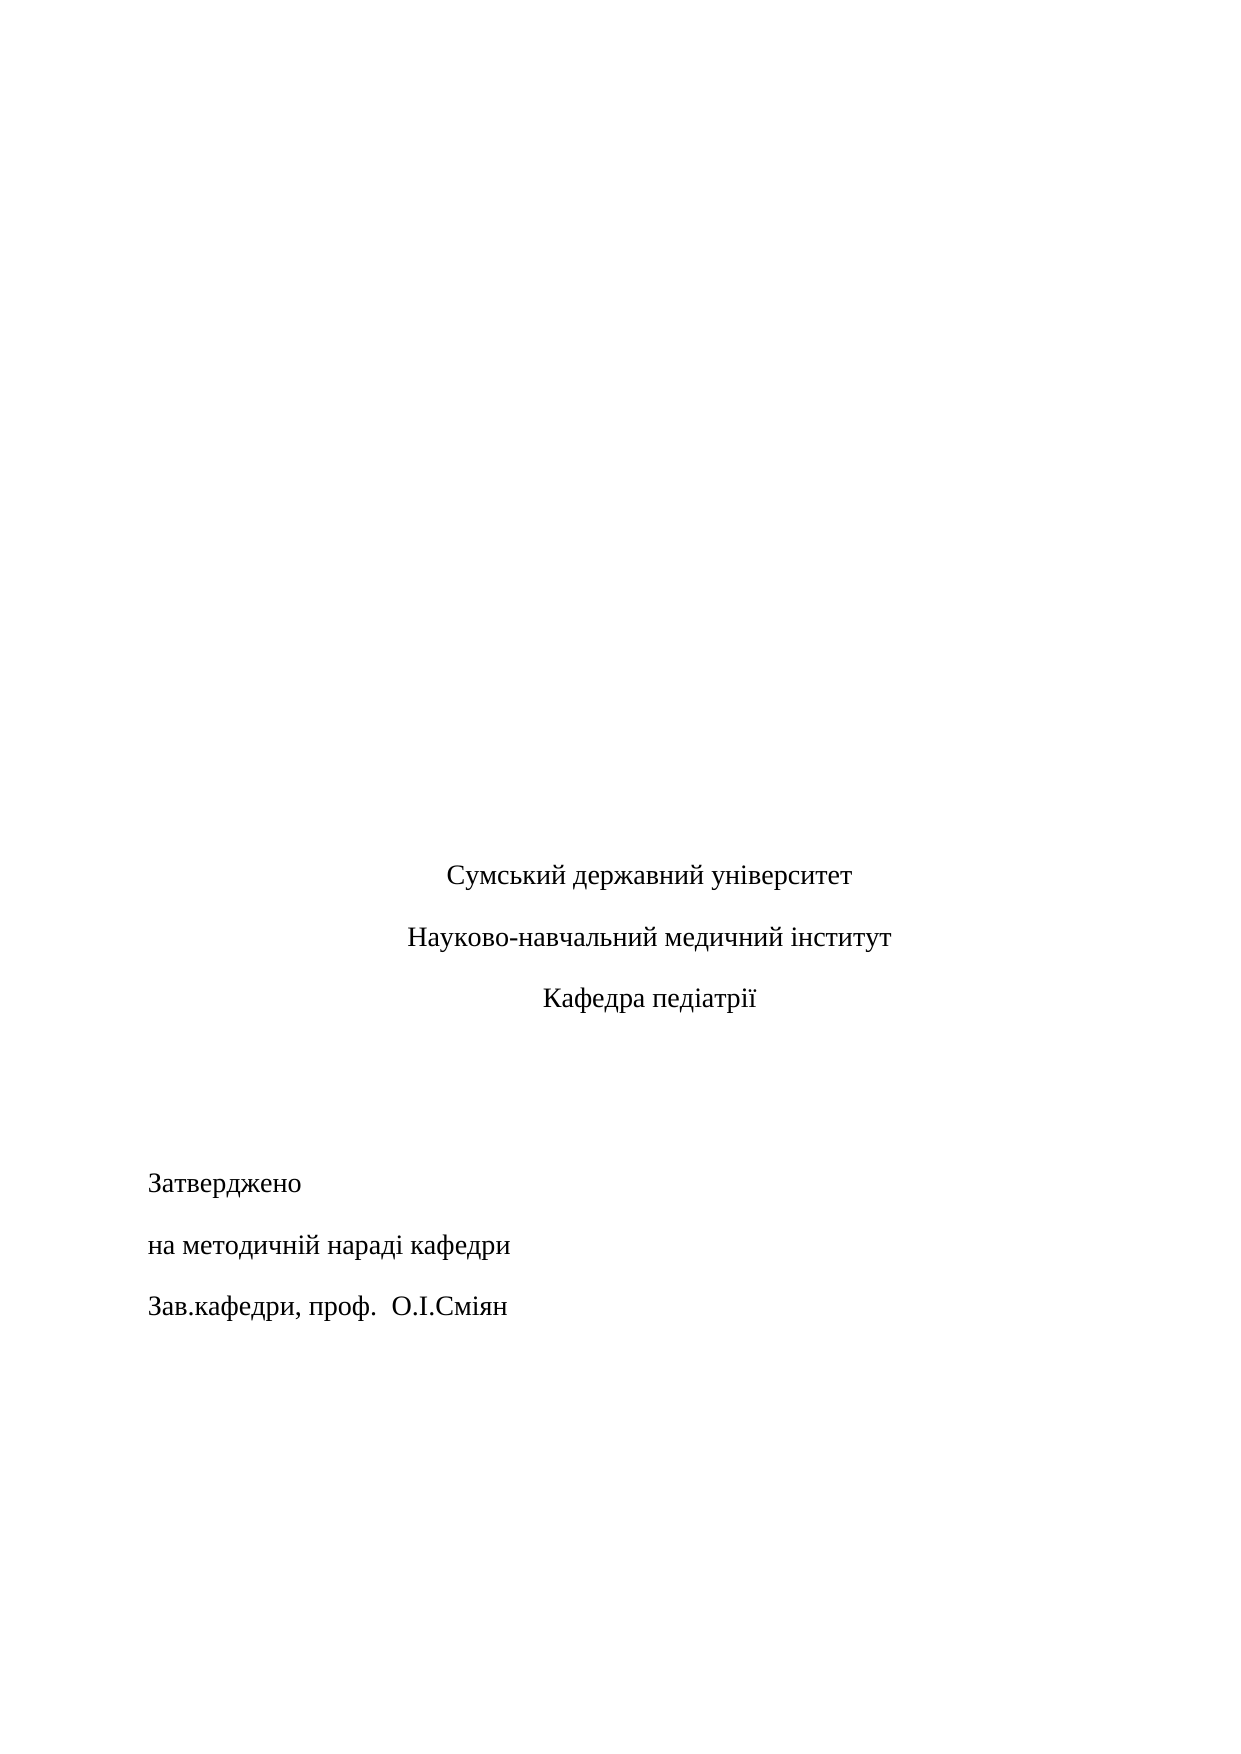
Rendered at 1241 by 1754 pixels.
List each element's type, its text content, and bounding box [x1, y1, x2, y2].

text Кафедра педіатрії [148, 982, 1152, 1014]
text на методичній нараді кафедри [148, 1228, 1152, 1260]
text Зав.кафедри, проф. О.І.Сміян [148, 1289, 1152, 1322]
text Науково-навчальний медичний інститут [148, 920, 1152, 952]
text Сумський державний університет [148, 858, 1152, 891]
text Затверджено [148, 1166, 1152, 1199]
